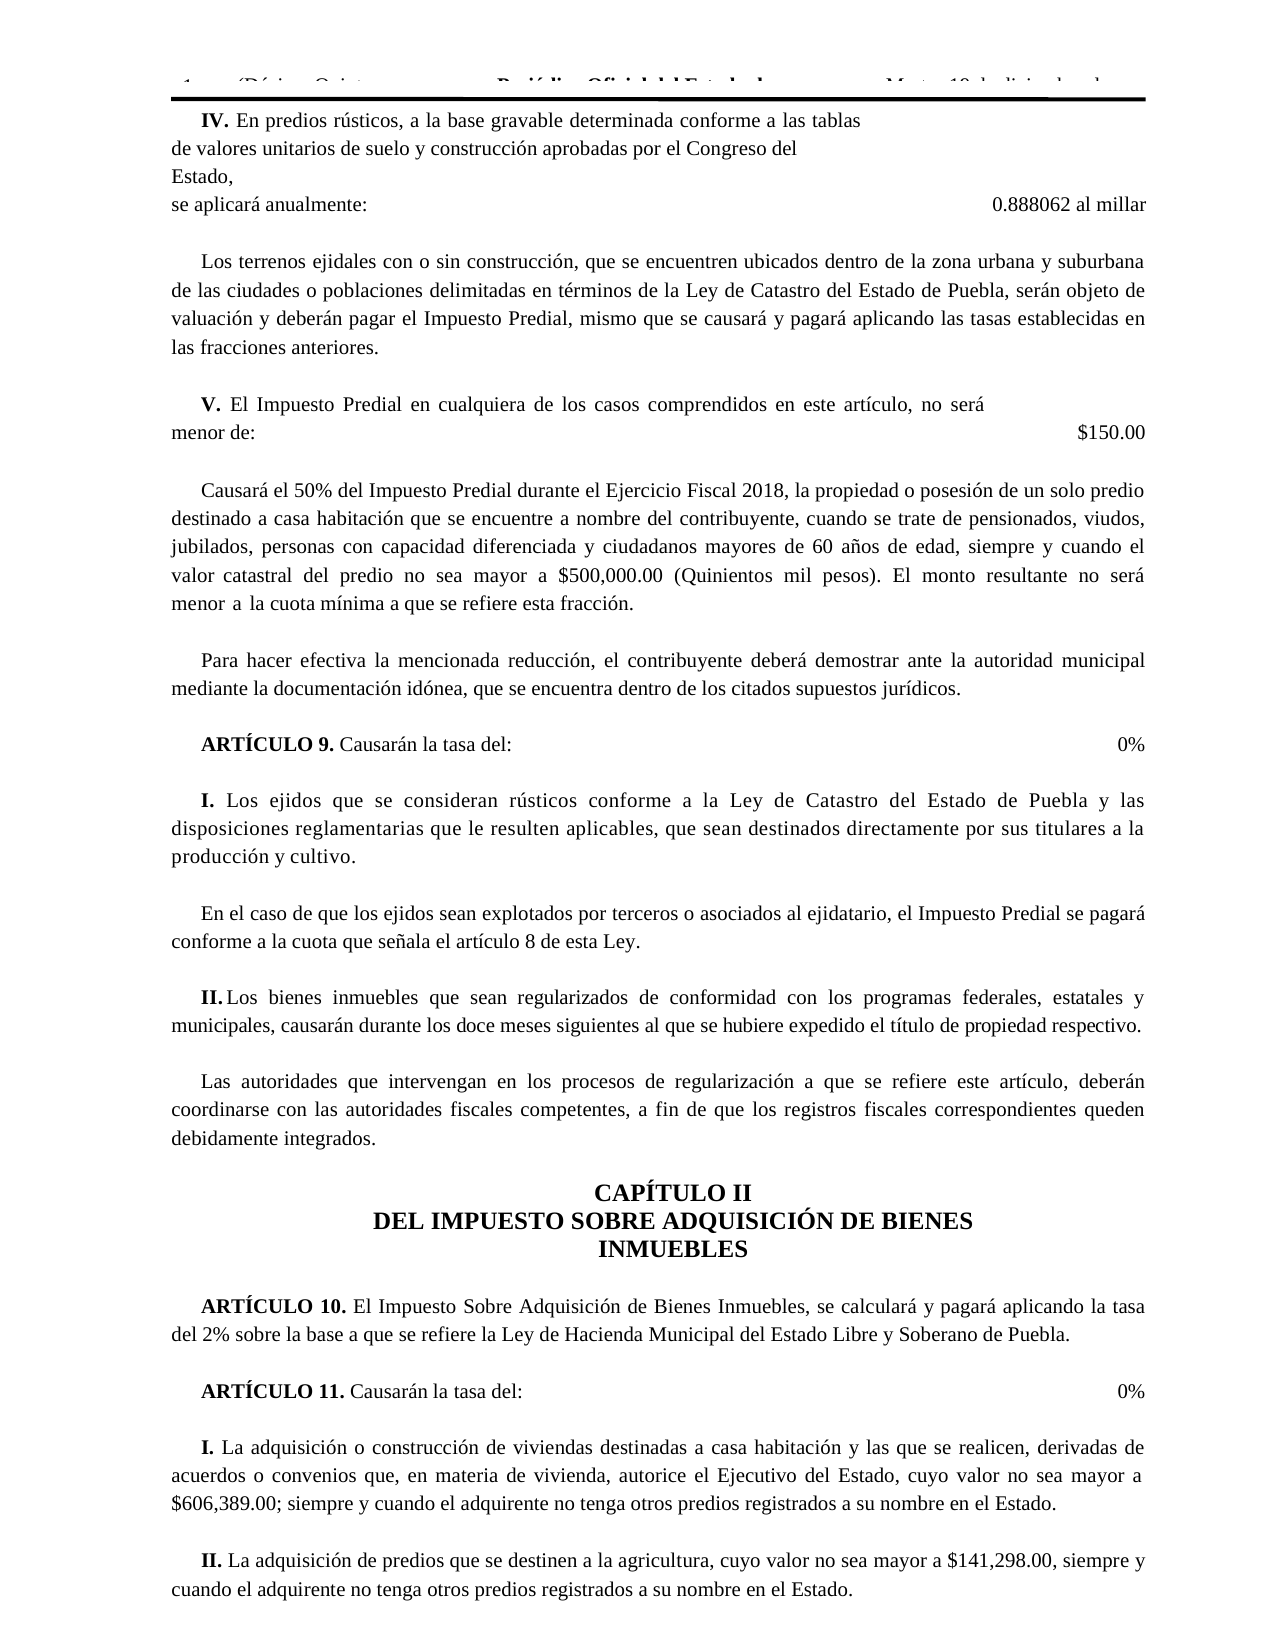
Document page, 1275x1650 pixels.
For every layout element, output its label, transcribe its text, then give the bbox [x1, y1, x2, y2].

list El Impuesto Predial en cualquiera de los casos comprendidos en este artículo, no será [201, 392, 1158, 416]
text ARTÍCULO 11. Causarán la tasa del: 0% [201, 1378, 1158, 1403]
text Los terrenos ejidales con o sin construcción, que se encuentren ubicados dentro de la zona urbana y suburbana de las ciudades o poblaciones delimitadas en términos de la Ley de Catastro del Estado de Puebla, serán objeto de valuación y deberán pagar el Impuesto Predial, mismo que se causará y pagará aplicando las tasas establecidas en las fracciones anteriores. [171, 249, 1145, 359]
text menor de: $150.00 [171, 420, 1158, 444]
text se aplicará anualmente: 0.888062 al millar [171, 192, 1158, 216]
text Las autoridades que intervengan en los procesos de regularización a que se refiere este artículo, deberán coordinarse con las autoridades fiscales competentes, a fin de que los registros fiscales correspondientes queden debidamente integrados. [171, 1069, 1145, 1149]
text ARTÍCULO 9. Causarán la tasa del: 0% [201, 732, 1158, 756]
list La adquisición de predios que se destinen a la agricultura, cuyo valor no sea mayor a $141,298.00, siempre y cuando el adquirente no tenga otros predios registrados a su nombre en el Estado. [171, 1548, 1145, 1601]
list Los bienes inmuebles que sean regularizados de conformidad con los programas federales, estatales y municipales, causarán durante los doce meses siguientes al que se hubiere expedido el título de propiedad respectivo. [171, 985, 1145, 1037]
list La adquisición o construcción de viviendas destinadas a casa habitación y las que se realicen, derivadas de acuerdos o convenios que, en materia de vivienda, autorice el Ejecutivo del Estado, cuyo valor no sea mayor a [171, 1435, 1145, 1487]
list En predios rústicos, a la base gravable determinada conforme a las tablas de valores unitarios de suelo y construcción aprobadas por el Congreso del Estado, [171, 108, 863, 188]
subtitle CAPÍTULO II [583, 1178, 762, 1207]
text En el caso de que los ejidos sean explotados por terceros o asociados al ejidatario, el Impuesto Predial se pagará conforme a la cuota que señala el artículo 8 de esta Ley. [171, 901, 1145, 953]
text Para hacer efectiva la mencionada reducción, el contribuyente deberá demostrar ante la autoridad municipal mediante la documentación idónea, que se encuentra dentro de los citados supuestos jurídicos. [171, 648, 1145, 699]
text DEL IMPUESTO SOBRE ADQUISICIÓN DE BIENES INMUEBLES [297, 1207, 1049, 1263]
text Causará el 50% del Impuesto Predial durante el Ejercicio Fiscal 2018, la propiedad o posesión de un solo predio destinado a casa habitación que se encuentre a nombre del contribuyente, cuando se trate de pensionados, viudos, jubilados, personas con capacidad diferenciada y ciudadanos mayores de 60 años de edad, siempre y cuando el valor catastral del predio no sea mayor a $500,000.00 (Quinientos mil pesos). El monto resultante no será menor a la cuota mínima a que se refiere esta fracción. [171, 478, 1145, 615]
text $606,389.00; siempre y cuando el adquirente no tenga otros predios registrados a su nombre en el Estado. [171, 1491, 1158, 1515]
text ARTÍCULO 10. El Impuesto Sobre Adquisición de Bienes Inmuebles, se calculará y pagará aplicando la tasa del 2% sobre la base a que se refiere la Ley de Hacienda Municipal del Estado Libre y Soberano de Puebla. [171, 1294, 1145, 1346]
list Los ejidos que se consideran rústicos conforme a la Ley de Catastro del Estado de Puebla y las disposiciones reglamentarias que le resulten aplicables, que sean destinados directamente por sus titulares a la producción y cultivo. [171, 788, 1144, 868]
